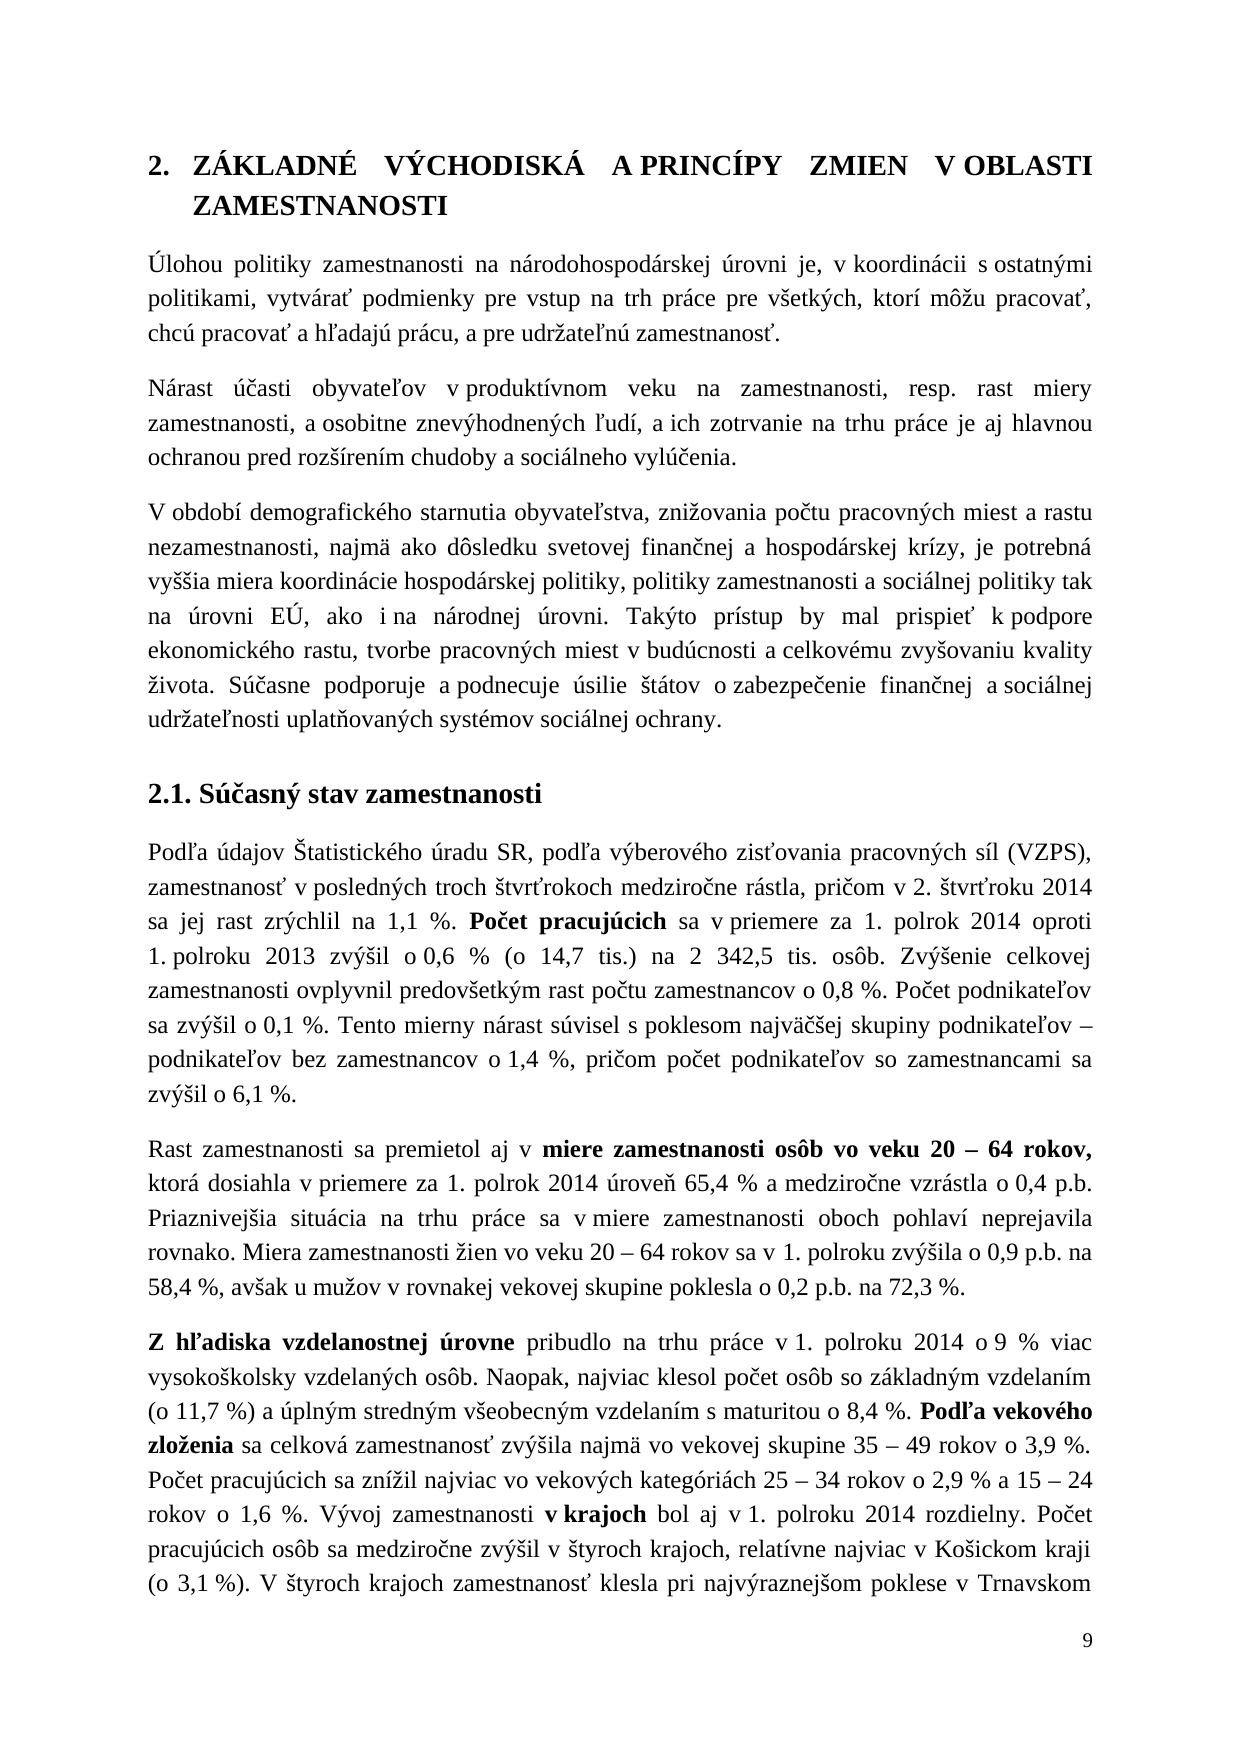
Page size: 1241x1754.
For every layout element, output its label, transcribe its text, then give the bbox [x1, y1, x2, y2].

text Podľa údajov Štatistického úradu SR, podľa výberového zisťovania pracovných síl (VZPS), zamestnanosť v posledných troch štvrťrokoch medziročne rástla, pričom v 2. štvrťroku 2014 sa jej rast zrýchlil na 1,1 %. Počet pracujúcich sa v priemere za 1. polrok 2014 oproti 1. polroku 2013 zvýšil o 0,6 % (o 14,7 tis.) na 2 342,5 tis. osôb. Zvýšenie celkovej zamestnanosti ovplyvnil predovšetkým rast počtu zamestnancov o 0,8 %. Počet podnikateľov sa zvýšil o 0,1 %. Tento mierny nárast súvisel s poklesom najväčšej skupiny podnikateľov – podnikateľov bez zamestnancov o 1,4 %, pričom počet podnikateľov so zamestnancami sa zvýšil o 6,1 %. [148, 837, 1093, 1107]
text Úlohou politiky zamestnanosti na národohospodárskej úrovni je, v koordinácii s ostatnými politikami, vytvárať podmienky pre vstup na trh práce pre všetkých, ktorí môžu pracovať, chcú pracovať a hľadajú prácu, a pre udržateľnú zamestnanosť. [148, 249, 1093, 347]
text 2.1. Súčasný stav zamestnanosti [148, 776, 1093, 810]
text V období demografického starnutia obyvateľstva, znižovania počtu pracovných miest a rastu nezamestnanosti, najmä ako dôsledku svetovej finančnej a hospodárskej krízy, je potrebná vyššia miera koordinácie hospodárskej politiky, politiky zamestnanosti a sociálnej politiky tak na úrovni EÚ, ako i na národnej úrovni. Takýto prístup by mal prispieť k podpore ekonomického rastu, tvorbe pracovných miest v budúcnosti a celkovému zvyšovaniu kvality života. Súčasne podporuje a podnecuje úsilie štátov o zabezpečenie finančnej a sociálnej udržateľnosti uplatňovaných systémov sociálnej ochrany. [148, 497, 1093, 733]
text Rast zamestnanosti sa premietol aj v miere zamestnanosti osôb vo veku 20 – 64 rokov, ktorá dosiahla v priemere za 1. polrok 2014 úroveň 65,4 % a medziročne vzrástla o 0,4 p.b. Priaznivejšia situácia na trhu práce sa v miere zamestnanosti oboch pohlaví neprejavila rovnako. Miera zamestnanosti žien vo veku 20 – 64 rokov sa v 1. polroku zvýšila o 0,9 p.b. na 58,4 %, avšak u mužov v rovnakej vekovej skupine poklesla o 0,2 p.b. na 72,3 %. [148, 1134, 1093, 1301]
text Nárast účasti obyvateľov v produktívnom veku na zamestnanosti, resp. rast miery zamestnanosti, a osobitne znevýhodnených ľudí, a ich zotrvanie na trhu práce je aj hlavnou ochranou pred rozšírením chudoby a sociálneho vylúčenia. [148, 373, 1093, 471]
text 2. ZÁKLADNÉ VÝCHODISKÁ A PRINCÍPY ZMIEN V OBLASTI ZAMESTNANOSTI [148, 148, 1093, 221]
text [148, 1327, 1093, 1597]
